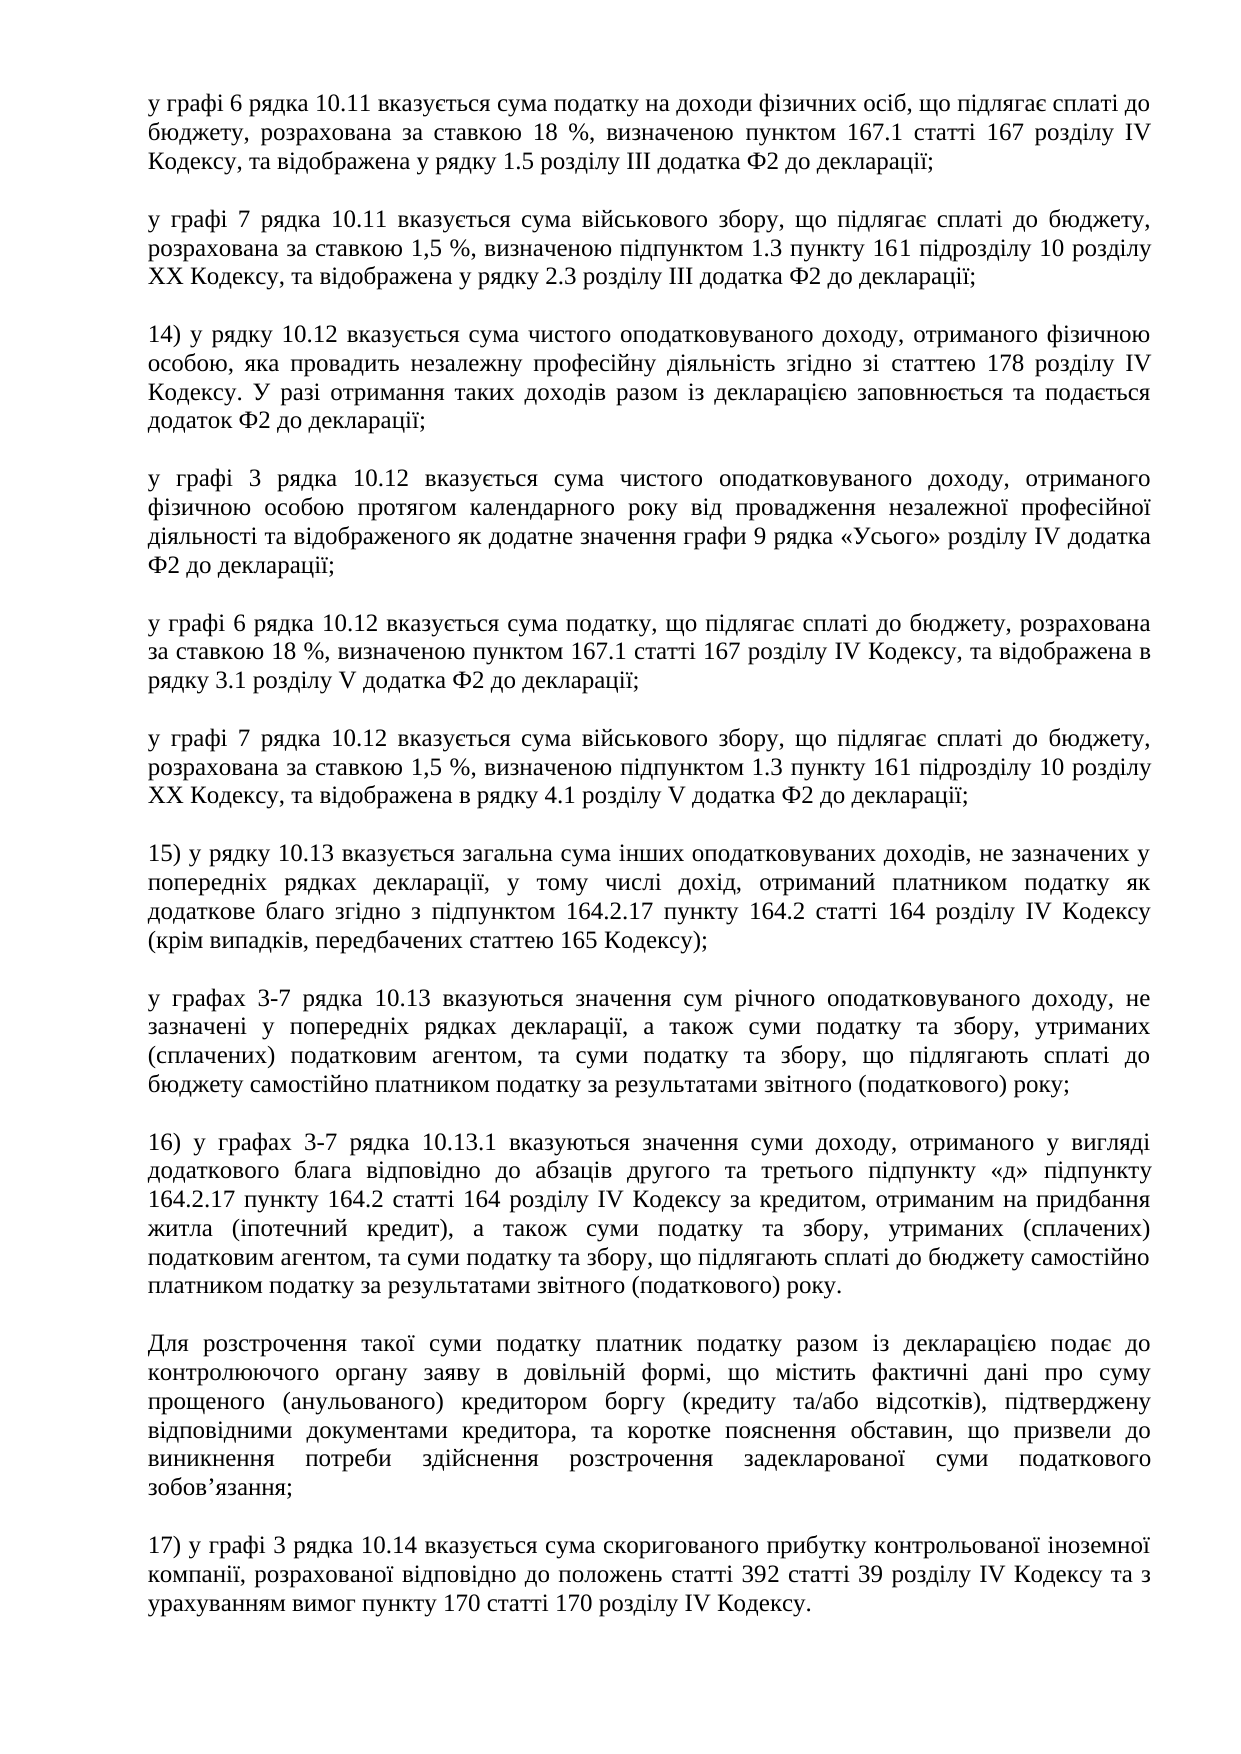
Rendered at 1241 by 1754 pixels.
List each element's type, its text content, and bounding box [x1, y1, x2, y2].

text у графі 6 рядка 10.12 вказується сума податку, що підлягає сплаті до бюджету, розрахована за ставкою 18 %, визначеною пунктом 167.1 статті 167 розділу IV Кодексу, та відображена в рядку 3.1 розділу V додатка Ф2 до декларації; [148, 608, 1152, 694]
text у графі 7 рядка 10.11 вказується сума військового збору, що підлягає сплаті до бюджету, розрахована за ставкою 1,5 %, визначеною підпунктом 1.3 пункту 16-1 підрозділу 10 розділу XX Кодексу, та відображена у рядку 2.3 розділу III додатка Ф2 до декларації; [148, 204, 1152, 290]
text Для розстрочення такої суми податку платник податку разом із декларацією подає до контролюючого органу заяву в довільній формі, що містить фактичні дані про суму прощеного (анульованого) кредитором боргу (кредиту та/або відсотків), підтверджену відповідними документами кредитора, та коротке пояснення обставин, що призвели до виникнення потреби здійснення розстрочення задекларованої суми податкового зобов’язання; [148, 1328, 1152, 1501]
text 16) у графах 3-7 рядка 10.13.1 вказуються значення суми доходу, отриманого у вигляді додаткового блага відповідно до абзаців другого та третього підпункту «д» підпункту 164.2.17 пункту 164.2 статті 164 розділу IV Кодексу за кредитом, отриманим на придбання житла (іпотечний кредит), а також суми податку та збору, утриманих (сплачених) податковим агентом, та суми податку та збору, що підлягають сплаті до бюджету самостійно платником податку за результатами звітного (податкового) року. [148, 1127, 1152, 1299]
text 17) у графі 3 рядка 10.14 вказується сума скоригованого прибутку контрольованої іноземної компанії, розрахованої відповідно до положень статті 39-2 статті 39 розділу IV Кодексу та з урахуванням вимог пункту 170 статті 170 розділу IV Кодексу. [148, 1530, 1152, 1616]
text у графах 3-7 рядка 10.13 вказуються значення сум річного оподатковуваного доходу, не зазначені у попередніх рядках декларації, а також суми податку та збору, утриманих (сплачених) податковим агентом, та суми податку та збору, що підлягають сплаті до бюджету самостійно платником податку за результатами звітного (податкового) року; [148, 983, 1152, 1098]
text 15) у рядку 10.13 вказується загальна сума інших оподатковуваних доходів, не зазначених у попередніх рядках декларації, у тому числі дохід, отриманий платником податку як додаткове благо згідно з підпунктом 164.2.17 пункту 164.2 статті 164 розділу IV Кодексу (крім випадків, передбачених статтею 165 Кодексу); [148, 838, 1152, 953]
text у графі 3 рядка 10.12 вказується сума чистого оподатковуваного доходу, отриманого фізичною особою протягом календарного року від провадження незалежної професійної діяльності та відображеного як додатне значення графи 9 рядка «Усього» розділу IV додатка Ф2 до декларації; [148, 463, 1152, 578]
text у графі 6 рядка 10.11 вказується сума податку на доходи фізичних осіб, що підлягає сплаті до бюджету, розрахована за ставкою 18 %, визначеною пунктом 167.1 статті 167 розділу IV Кодексу, та відображена у рядку 1.5 розділу III додатка Ф2 до декларації; [148, 88, 1152, 175]
text 14) у рядку 10.12 вказується сума чистого оподатковуваного доходу, отриманого фізичною особою, яка провадить незалежну професійну діяльність згідно зі статтею 178 розділу IV Кодексу. У разі отримання таких доходів разом із декларацією заповнюється та подається додаток Ф2 до декларації; [148, 319, 1152, 434]
text у графі 7 рядка 10.12 вказується сума військового збору, що підлягає сплаті до бюджету, розрахована за ставкою 1,5 %, визначеною підпунктом 1.3 пункту 16-1 підрозділу 10 розділу XX Кодексу, та відображена в рядку 4.1 розділу V додатка Ф2 до декларації; [148, 723, 1152, 809]
